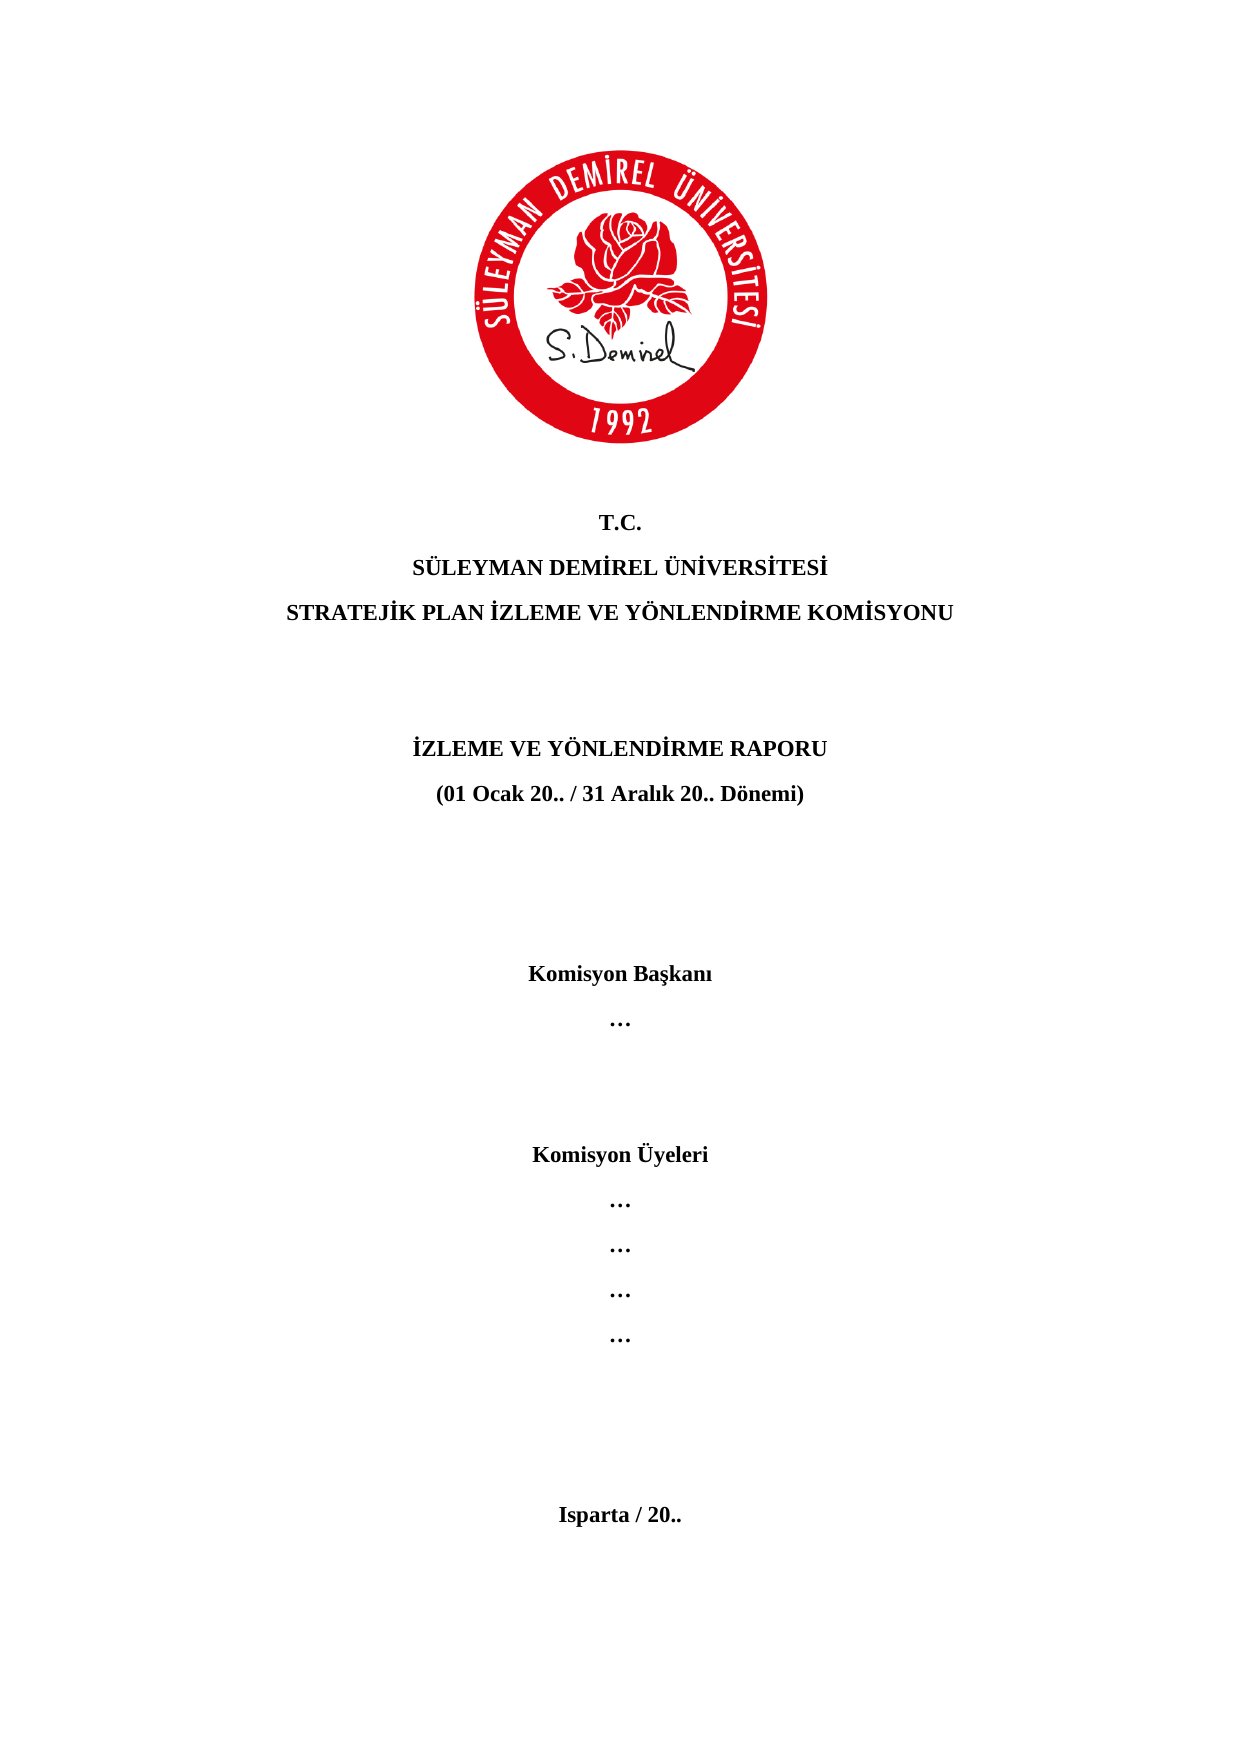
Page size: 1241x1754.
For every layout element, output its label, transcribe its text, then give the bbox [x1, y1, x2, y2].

picture [471, 147, 770, 446]
text (01 Ocak 20.. / 31 Aralık 20.. Dönemi) [148, 780, 1093, 806]
text … [148, 1321, 1093, 1347]
text Komisyon Başkanı [148, 960, 1093, 987]
text … [148, 1186, 1093, 1212]
text … [148, 1231, 1093, 1257]
text … [148, 1005, 1093, 1032]
text Komisyon Üyeleri [148, 1141, 1093, 1167]
text Isparta / 20.. [148, 1502, 1093, 1528]
text STRATEJİK PLAN İZLEME VE YÖNLENDİRME KOMİSYONU [148, 599, 1093, 626]
text T.C. [148, 509, 1093, 536]
text SÜLEYMAN DEMİREL ÜNİVERSİTESİ [148, 554, 1093, 581]
text … [148, 1276, 1093, 1302]
text İZLEME VE YÖNLENDİRME RAPORU [148, 735, 1093, 761]
